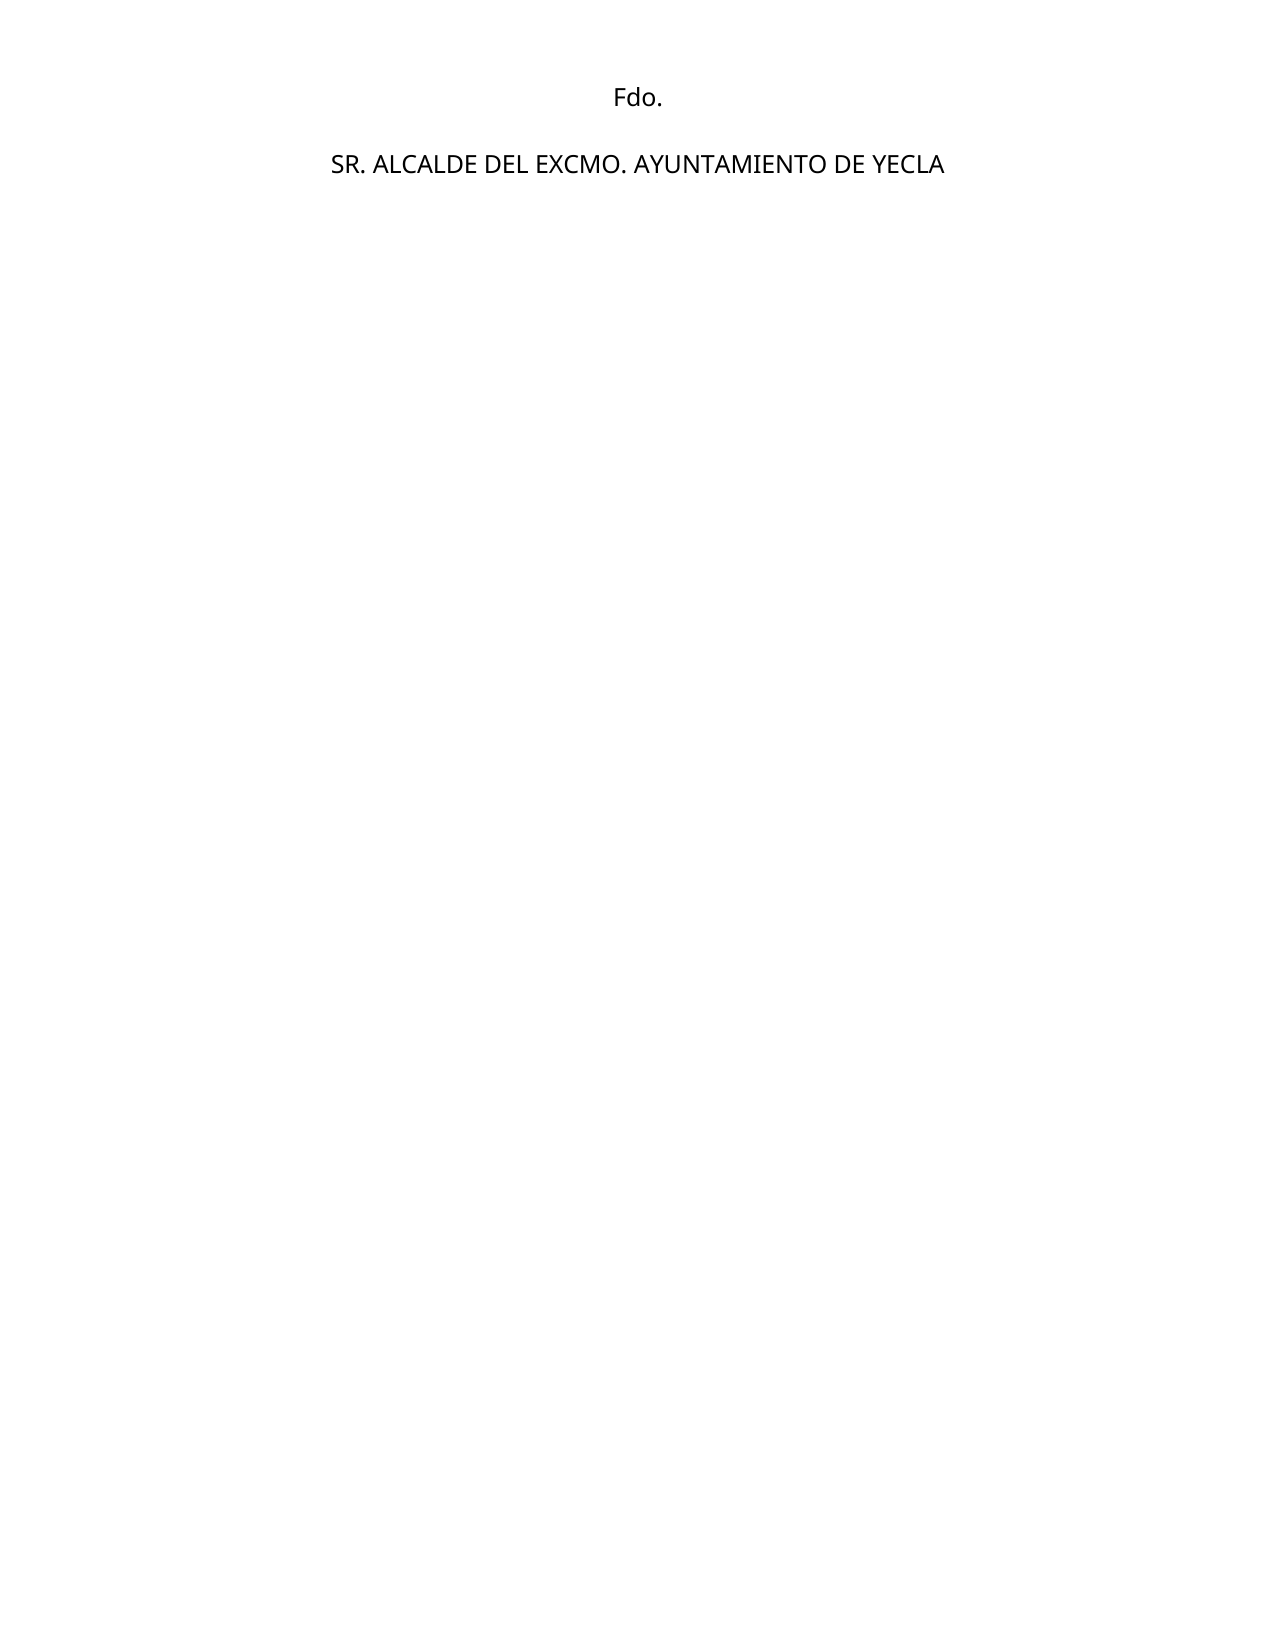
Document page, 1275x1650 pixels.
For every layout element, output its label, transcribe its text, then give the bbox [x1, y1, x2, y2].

text Fdo. [110, 79, 1165, 113]
text SR. ALCALDE DEL EXCMO. AYUNTAMIENTO DE YECLA [110, 147, 1165, 181]
